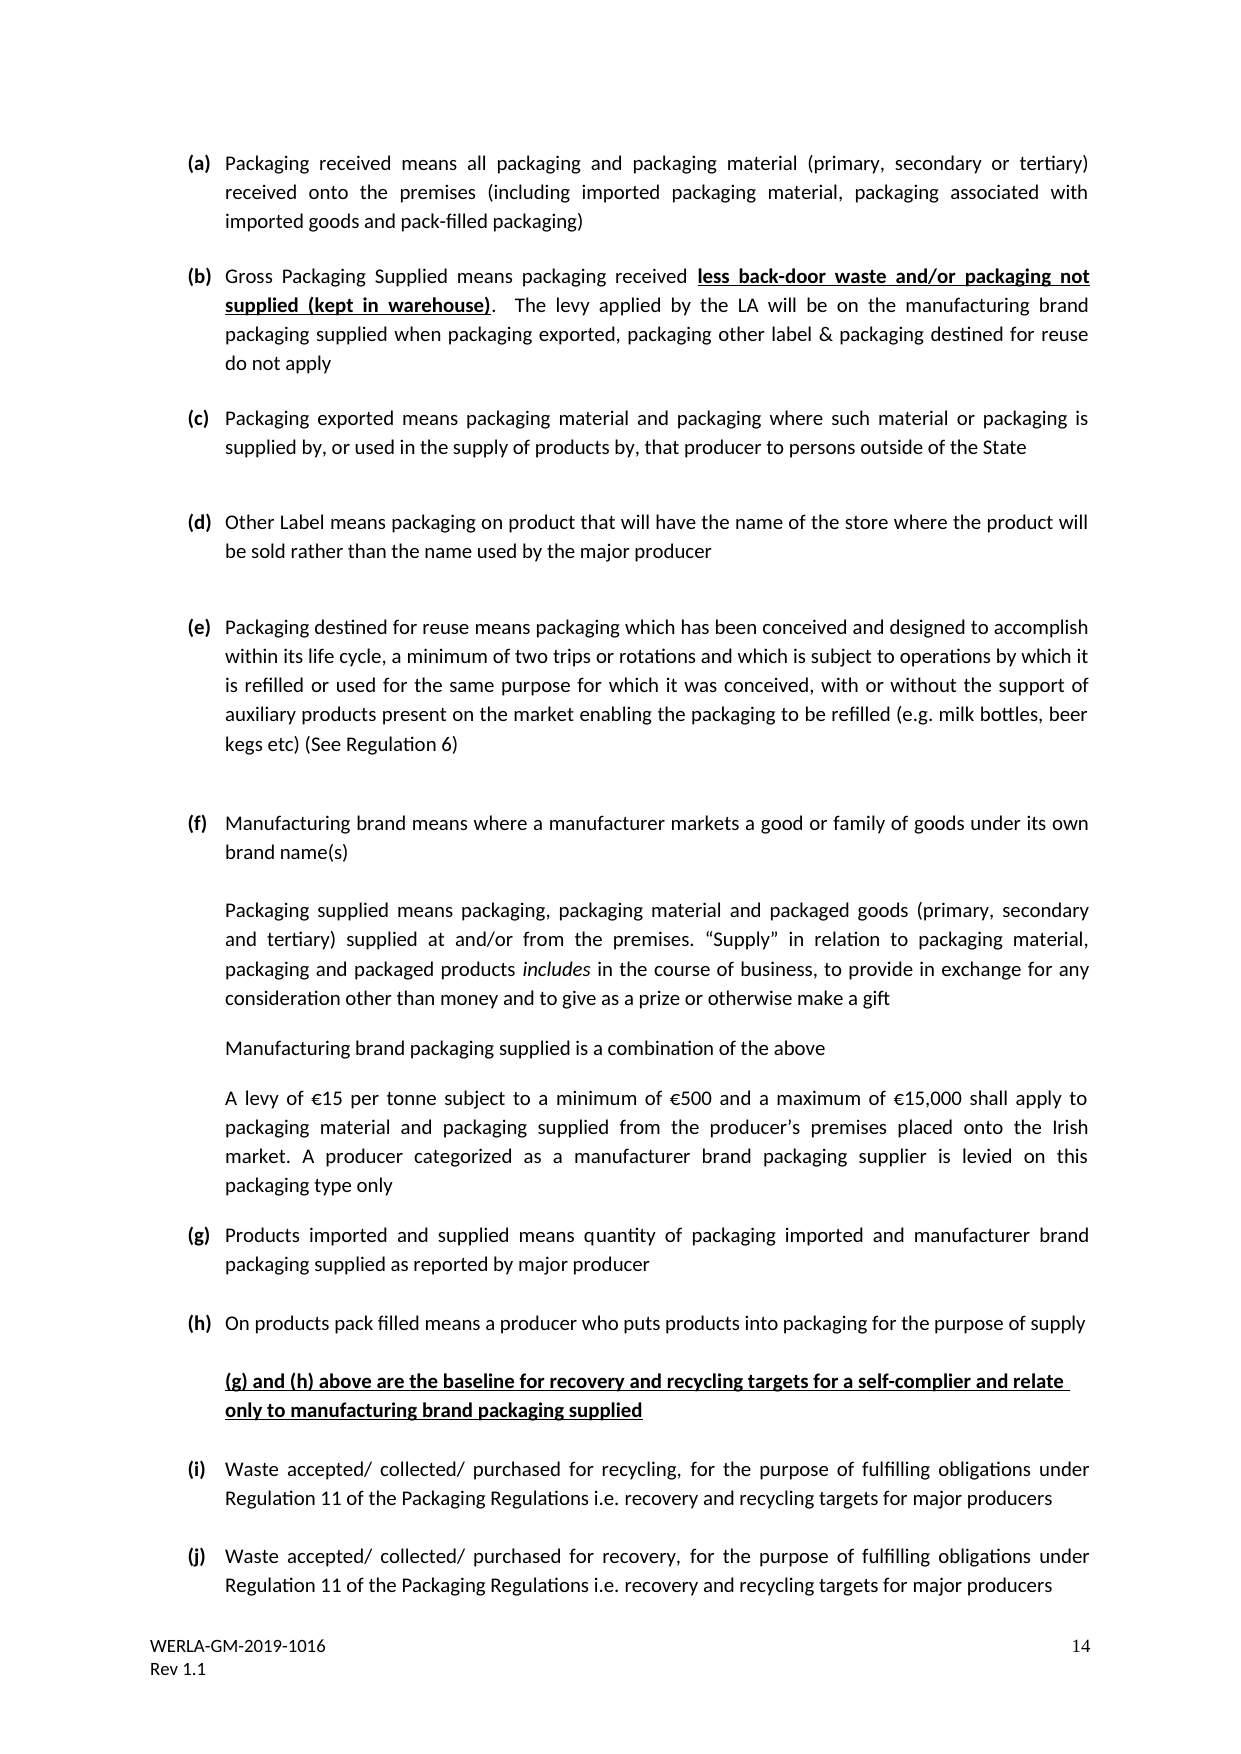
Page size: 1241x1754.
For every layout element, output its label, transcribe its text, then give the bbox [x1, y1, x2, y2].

list Manufacturing brand means where a manufacturer markets a good or family of goods under its own brand name(s) [187, 810, 1090, 864]
list Products imported and supplied means quantity of packaging imported and manufacturer brand packaging supplied as reported by major producer [187, 1222, 1090, 1277]
text Manufacturing brand packaging supplied is a combination of the above [225, 1035, 1090, 1060]
list Gross Packaging Supplied means packaging received less back-door waste and/or packaging not supplied (kept in warehouse). The levy applied by the LA will be on the manufacturing brand packaging supplied when packaging exported, packaging other label & packaging destined for reuse do not apply [187, 263, 1090, 376]
list Packaging received means all packaging and packaging material (primary, secondary or tertiary) received onto the premises (including imported packaging material, packaging associated with imported goods and pack-filled packaging) [187, 150, 1090, 234]
list Packaging destined for reuse means packaging which has been conceived and designed to accomplish within its life cycle, a minimum of two trips or rotations and which is subject to operations by which it is refilled or used for the same purpose for which it was conceived, with or without the support of auxiliary products present on the market enabling the packaging to be refilled (e.g. milk bottles, beer kegs etc) (See Regulation 6) [187, 614, 1090, 756]
list Packaging exported means packaging material and packaging where such material or packaging is supplied by, or used in the supply of products by, that producer to persons outside of the State [187, 405, 1090, 459]
list Other Label means packaging on product that will have the name of the store where the product will be sold rather than the name used by the major producer [187, 509, 1090, 564]
list Waste accepted/ collected/ purchased for recovery, for the purpose of fulfilling obligations under Regulation 11 of the Packaging Regulations i.e. recovery and recycling targets for major producers [187, 1543, 1090, 1598]
text (g) and (h) above are the baseline for recovery and recycling targets for a self-complier and relate only to manufacturing brand packaging supplied [225, 1368, 1090, 1423]
text Packaging supplied means packaging, packaging material and packaged goods (primary, secondary and tertiary) supplied at and/or from the premises. “Supply” in relation to packaging material, packaging and packaged products includes in the course of business, to provide in exchange for any consideration other than money and to give as a prize or otherwise make a gift [225, 897, 1090, 1010]
text A levy of €15 per tonne subject to a minimum of €500 and a maximum of €15,000 shall apply to packaging material and packaging supplied from the producer’s premises placed onto the Irish market. A producer categorized as a manufacturer brand packaging supplier is levied on this packaging type only [225, 1085, 1090, 1198]
list On products pack filled means a producer who puts products into packaging for the purpose of supply [187, 1310, 1090, 1335]
list Waste accepted/ collected/ purchased for recycling, for the purpose of fulfilling obligations under Regulation 11 of the Packaging Regulations i.e. recovery and recycling targets for major producers [187, 1456, 1090, 1510]
